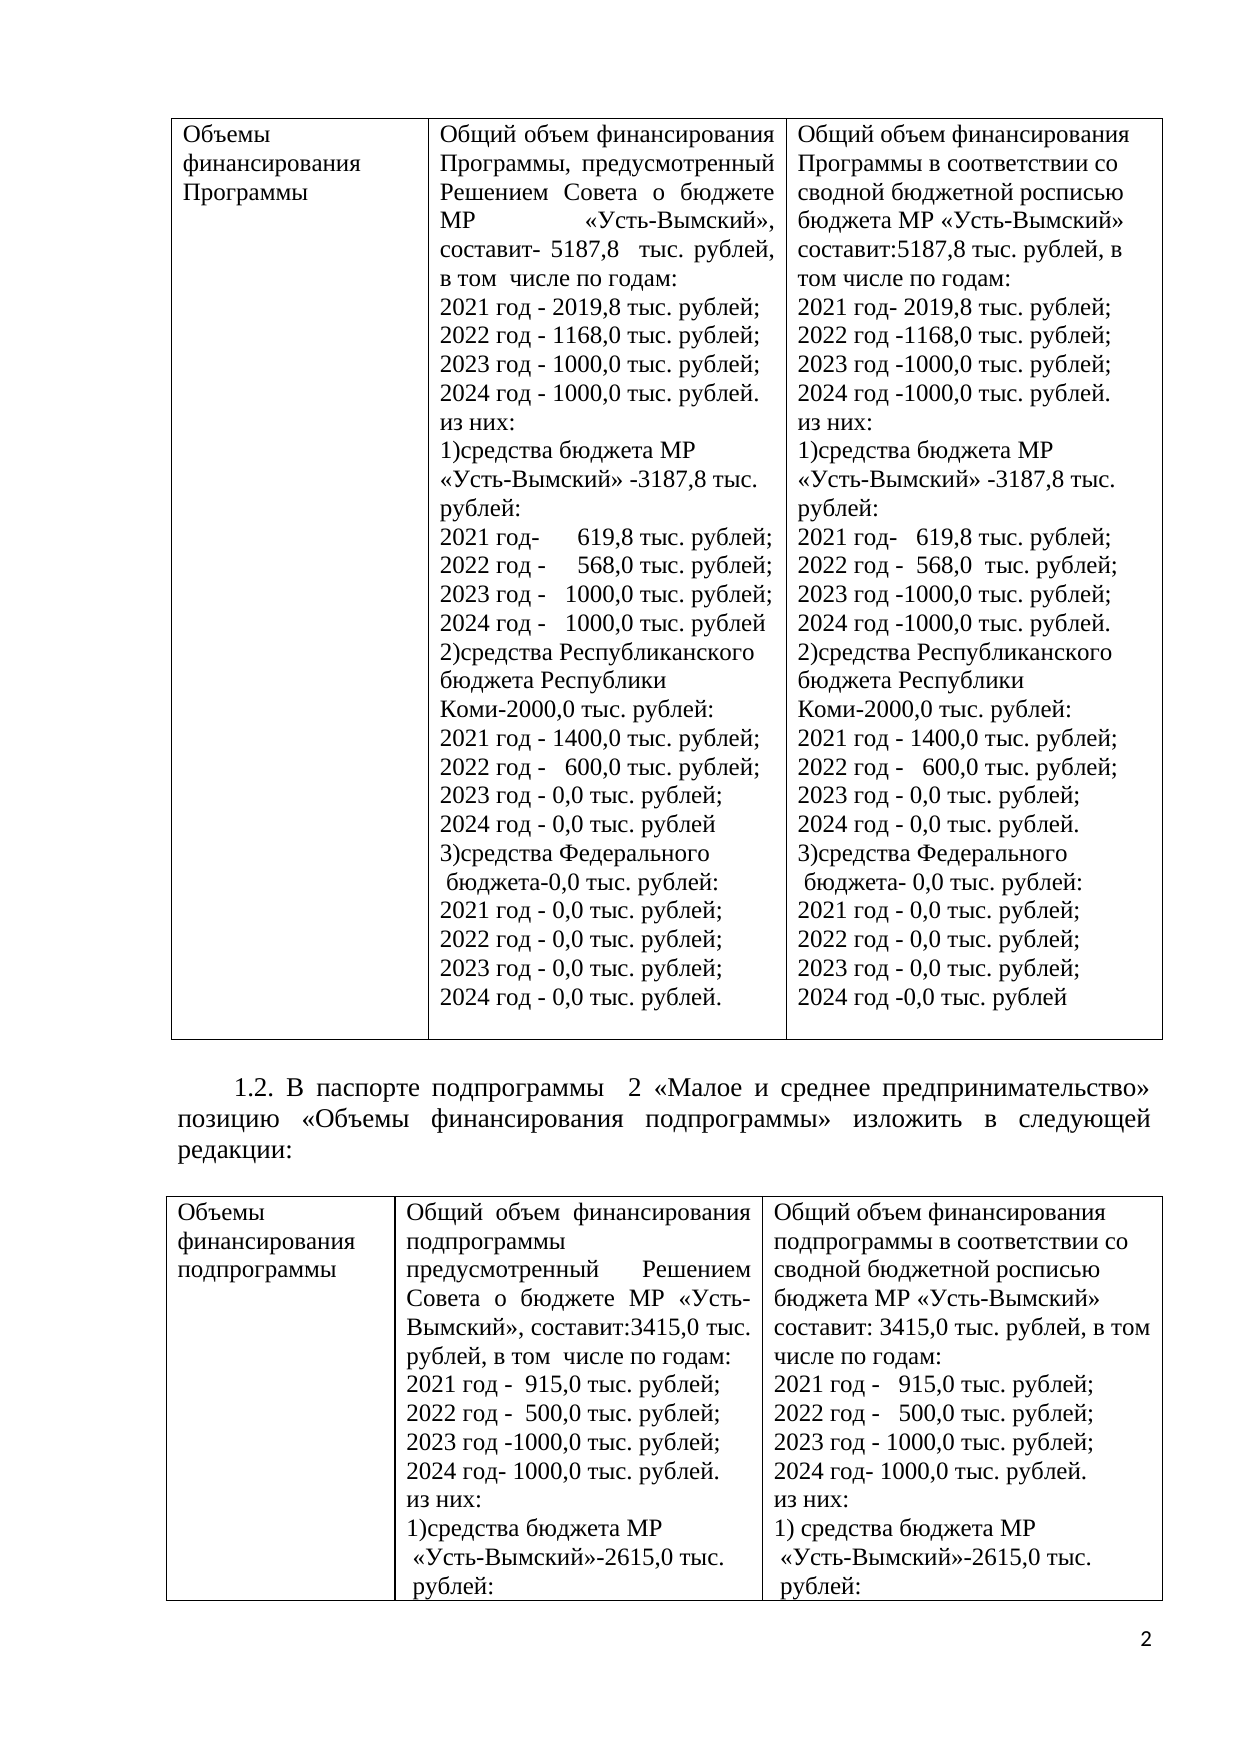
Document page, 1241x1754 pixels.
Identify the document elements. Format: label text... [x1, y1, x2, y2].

table_header Объемы финансирования Программы [172, 119, 428, 1039]
table_header Общий объем финансирования Программы, предусмотренный Решением Совета о бюджете МР «Усть-Вымский», составит- 5187,8 тыс. рублей, в том числе по годам: 2021 год - 2019,8 тыс. рублей; 2022 год - 1168,0 тыс. рублей; 2023 год - 1000,0 тыс. рублей; 2024 год - 1000,0 тыс. рублей. из них: 1)средства бюджета МР «Усть-Вымский» -3187,8 тыс. рублей: 2021 год- 619,8 тыс. рублей; 2022 год - 568,0 тыс. рублей; 2023 год - 1000,0 тыс. рублей; 2024 год - 1000,0 тыс. рублей 2)средства Республиканского бюджета Республики Коми-2000,0 тыс. рублей: 2021 год - 1400,0 тыс. рублей; 2022 год - 600,0 тыс. рублей; 2023 год - 0,0 тыс. рублей; 2024 год - 0,0 тыс. рублей 3)средства Федерального бюджета-0,0 тыс. рублей: 2021 год - 0,0 тыс. рублей; 2022 год - 0,0 тыс. рублей; 2023 год - 0,0 тыс. рублей; 2024 год - 0,0 тыс. рублей. [429, 119, 786, 1039]
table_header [763, 1197, 1162, 1599]
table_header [167, 1197, 394, 1599]
table_header Общий объем финансирования Программы в соответствии со сводной бюджетной росписью бюджета МР «Усть-Вымский» составит:5187,8 тыс. рублей, в том числе по годам: 2021 год- 2019,8 тыс. рублей; 2022 год -1168,0 тыс. рублей; 2023 год -1000,0 тыс. рублей; 2024 год -1000,0 тыс. рублей. из них: 1)средства бюджета МР «Усть-Вымский» -3187,8 тыс. рублей: 2021 год- 619,8 тыс. рублей; 2022 год - 568,0 тыс. рублей; 2023 год -1000,0 тыс. рублей; 2024 год -1000,0 тыс. рублей. 2)средства Республиканского бюджета Республики Коми-2000,0 тыс. рублей: 2021 год - 1400,0 тыс. рублей; 2022 год - 600,0 тыс. рублей; 2023 год - 0,0 тыс. рублей; 2024 год - 0,0 тыс. рублей. 3)средства Федерального бюджета- 0,0 тыс. рублей: 2021 год - 0,0 тыс. рублей; 2022 год - 0,0 тыс. рублей; 2023 год - 0,0 тыс. рублей; 2024 год -0,0 тыс. рублей [787, 119, 1162, 1039]
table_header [396, 1197, 762, 1599]
text 1.2. В паспорте подпрограммы 2 «Малое и среднее предпринимательство» позицию «Объемы финансирования подпрограммы» изложить в следующей редакции: [177, 1071, 1152, 1165]
